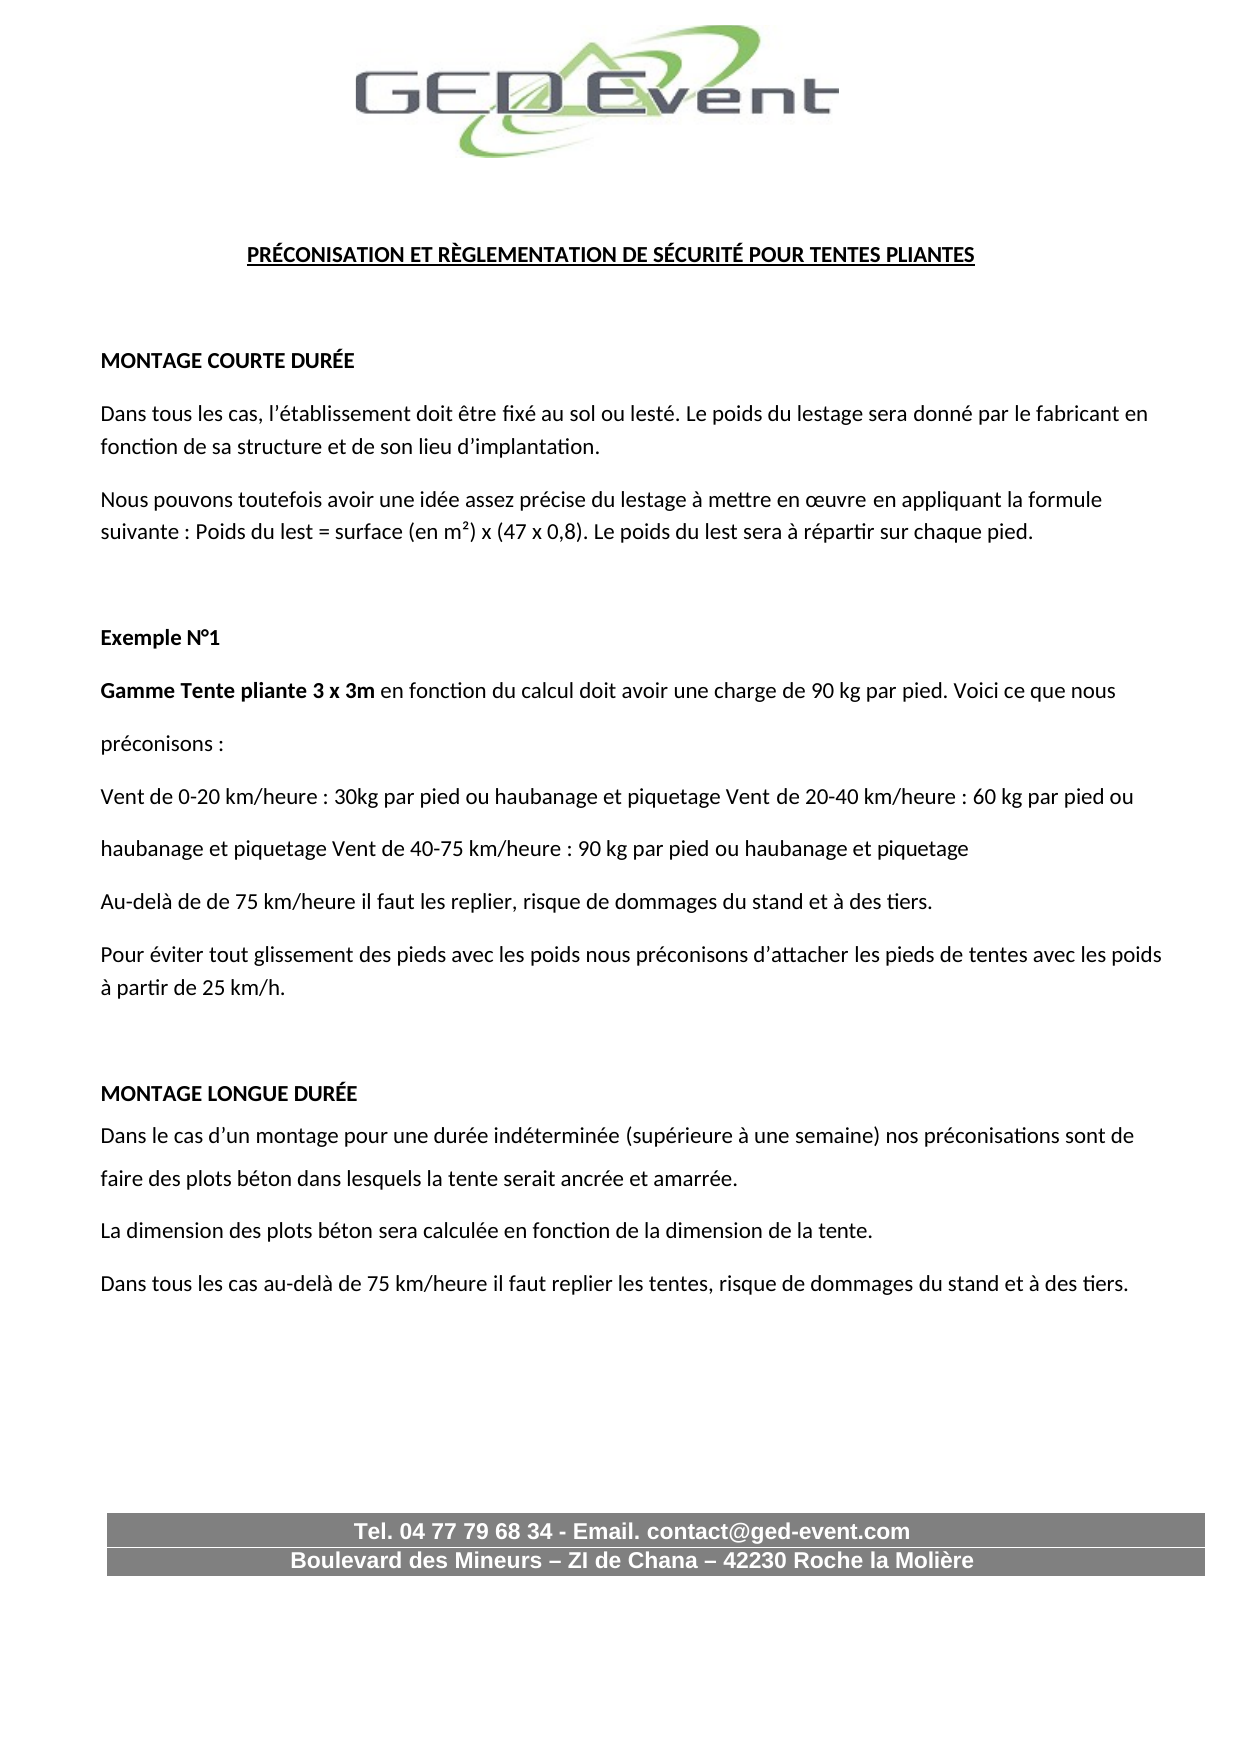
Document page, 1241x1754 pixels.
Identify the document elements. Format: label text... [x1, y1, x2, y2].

subtitle PRÉCONISATION ET RÈGLEMENTATION DE SÉCURITÉ POUR TENTES PLIANTES [247, 240, 1167, 268]
text Dans tous les cas au-delà de 75 km/heure il faut replier les tentes, risque de dommages du stand et à des tiers. [100, 1269, 1167, 1297]
text MONTAGE COURTE DURÉE [100, 347, 1167, 374]
table_header Tel. 04 77 79 68 34 - Email. contact@ged-event.com [107, 1513, 1205, 1547]
text Dans tous les cas, l’établissement doit être fixé au sol ou lesté. Le poids du lestage sera donné par le fabricant en fonction de sa structure et de son lieu d’implantation. [100, 399, 1167, 460]
text Gamme Tente pliante 3 x 3m en fonction du calcul doit avoir une charge de 90 kg par pied. Voici ce que nous préconisons : [100, 676, 1167, 757]
text Dans le cas d’un montage pour une durée indéterminée (supérieure à une semaine) nos préconisations sont de faire des plots béton dans lesquels la tente serait ancrée et amarrée. [100, 1121, 1167, 1192]
subtitle Exemple N°1 [100, 623, 1167, 651]
text La dimension des plots béton sera calculée en fonction de la dimension de la tente. [100, 1216, 1167, 1244]
subtitle MONTAGE LONGUE DURÉE [100, 1079, 1167, 1107]
text Vent de 0-20 km/heure : 30kg par pied ou haubanage et piquetage Vent de 20-40 km/heure : 60 kg par pied ou haubanage et piquetage Vent de 40-75 km/heure : 90 kg par pied ou haubanage et piquetage [100, 782, 1167, 862]
text Nous pouvons toutefois avoir une idée assez précise du lestage à mettre en œuvre en appliquant la formule suivante : Poids du lest = surface (en m²) x (47 x 0,8). Le poids du lest sera à répartir sur chaque pied. [100, 485, 1167, 545]
table_cell Boulevard des Mineurs – ZI de Chana – 42230 Roche la Molière [107, 1548, 1205, 1576]
text Pour éviter tout glissement des pieds avec les poids nous préconisons d’attacher les pieds de tentes avec les poids à partir de 25 km/h. [100, 940, 1167, 1001]
picture [355, 25, 839, 158]
text Au-delà de de 75 km/heure il faut les replier, risque de dommages du stand et à des tiers. [100, 887, 1167, 915]
